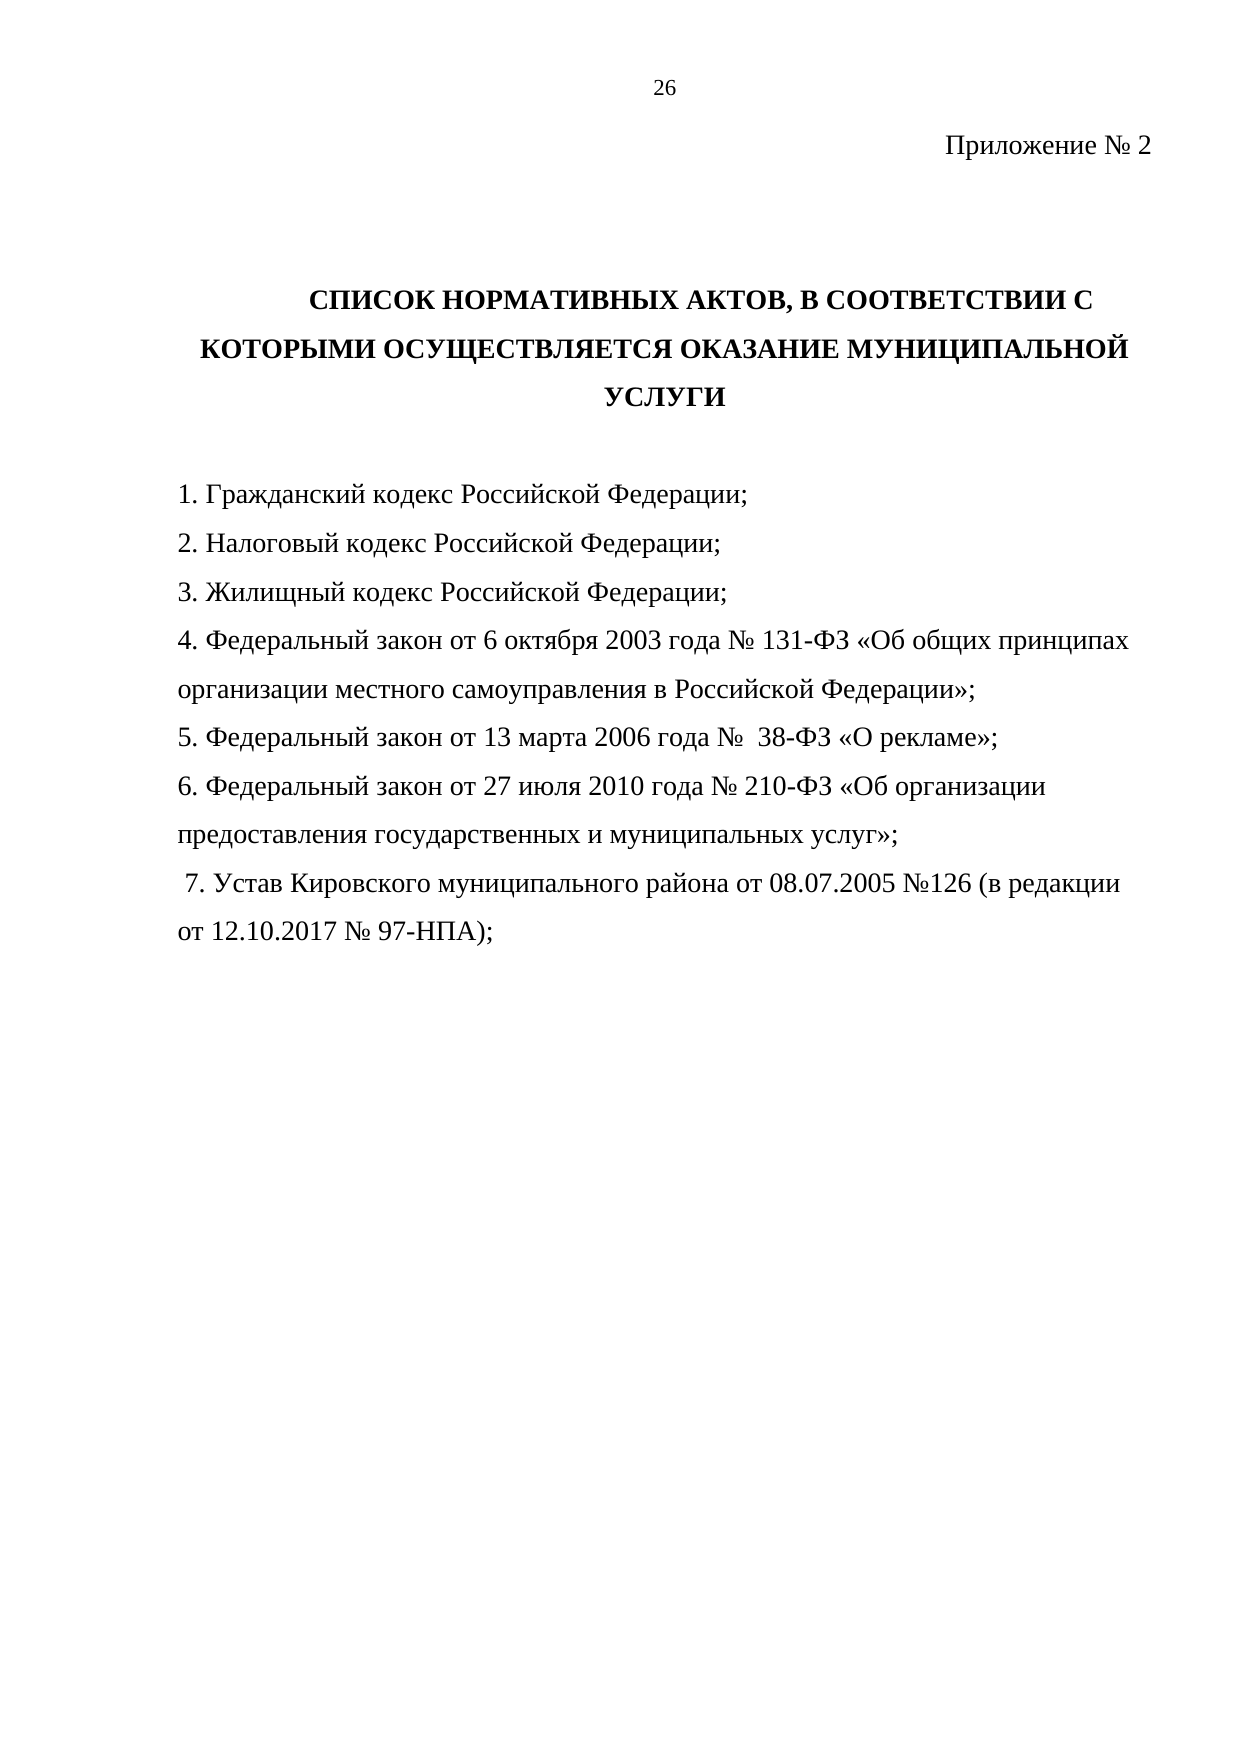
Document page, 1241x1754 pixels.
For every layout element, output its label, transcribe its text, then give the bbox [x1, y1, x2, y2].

text 6. Федеральный закон от 27 июля 2010 года № 210-ФЗ «Об организации предоставления государственных и муниципальных услуг»; [177, 769, 1152, 850]
text 5. Федеральный закон от 13 марта 2006 года № 38-ФЗ «О рекламе»; [177, 720, 1152, 753]
text 2. Налоговый кодекс Российской Федерации; [177, 526, 1152, 558]
text 4. Федеральный закон от 6 октября 2003 года № 131-ФЗ «Об общих принципах организации местного самоуправления в Российской Федерации»; [177, 623, 1152, 704]
text Приложение № 2 [177, 128, 1152, 161]
text 3. Жилищный кодекс Российской Федерации; [177, 574, 1152, 607]
text 1. Гражданский кодекс Российской Федерации; [177, 477, 1152, 510]
text СПИСОК НОРМАТИВНЫХ АКТОВ, В СООТВЕТСТВИИ С КОТОРЫМИ ОСУЩЕСТВЛЯЕТСЯ ОКАЗАНИЕ МУНИЦИПАЛЬНОЙ УСЛУГИ [177, 283, 1152, 413]
text 7. Устав Кировского муниципального района от 08.07.2005 №126 (в редакции от 12.10.2017 № 97-НПА); [177, 866, 1152, 947]
